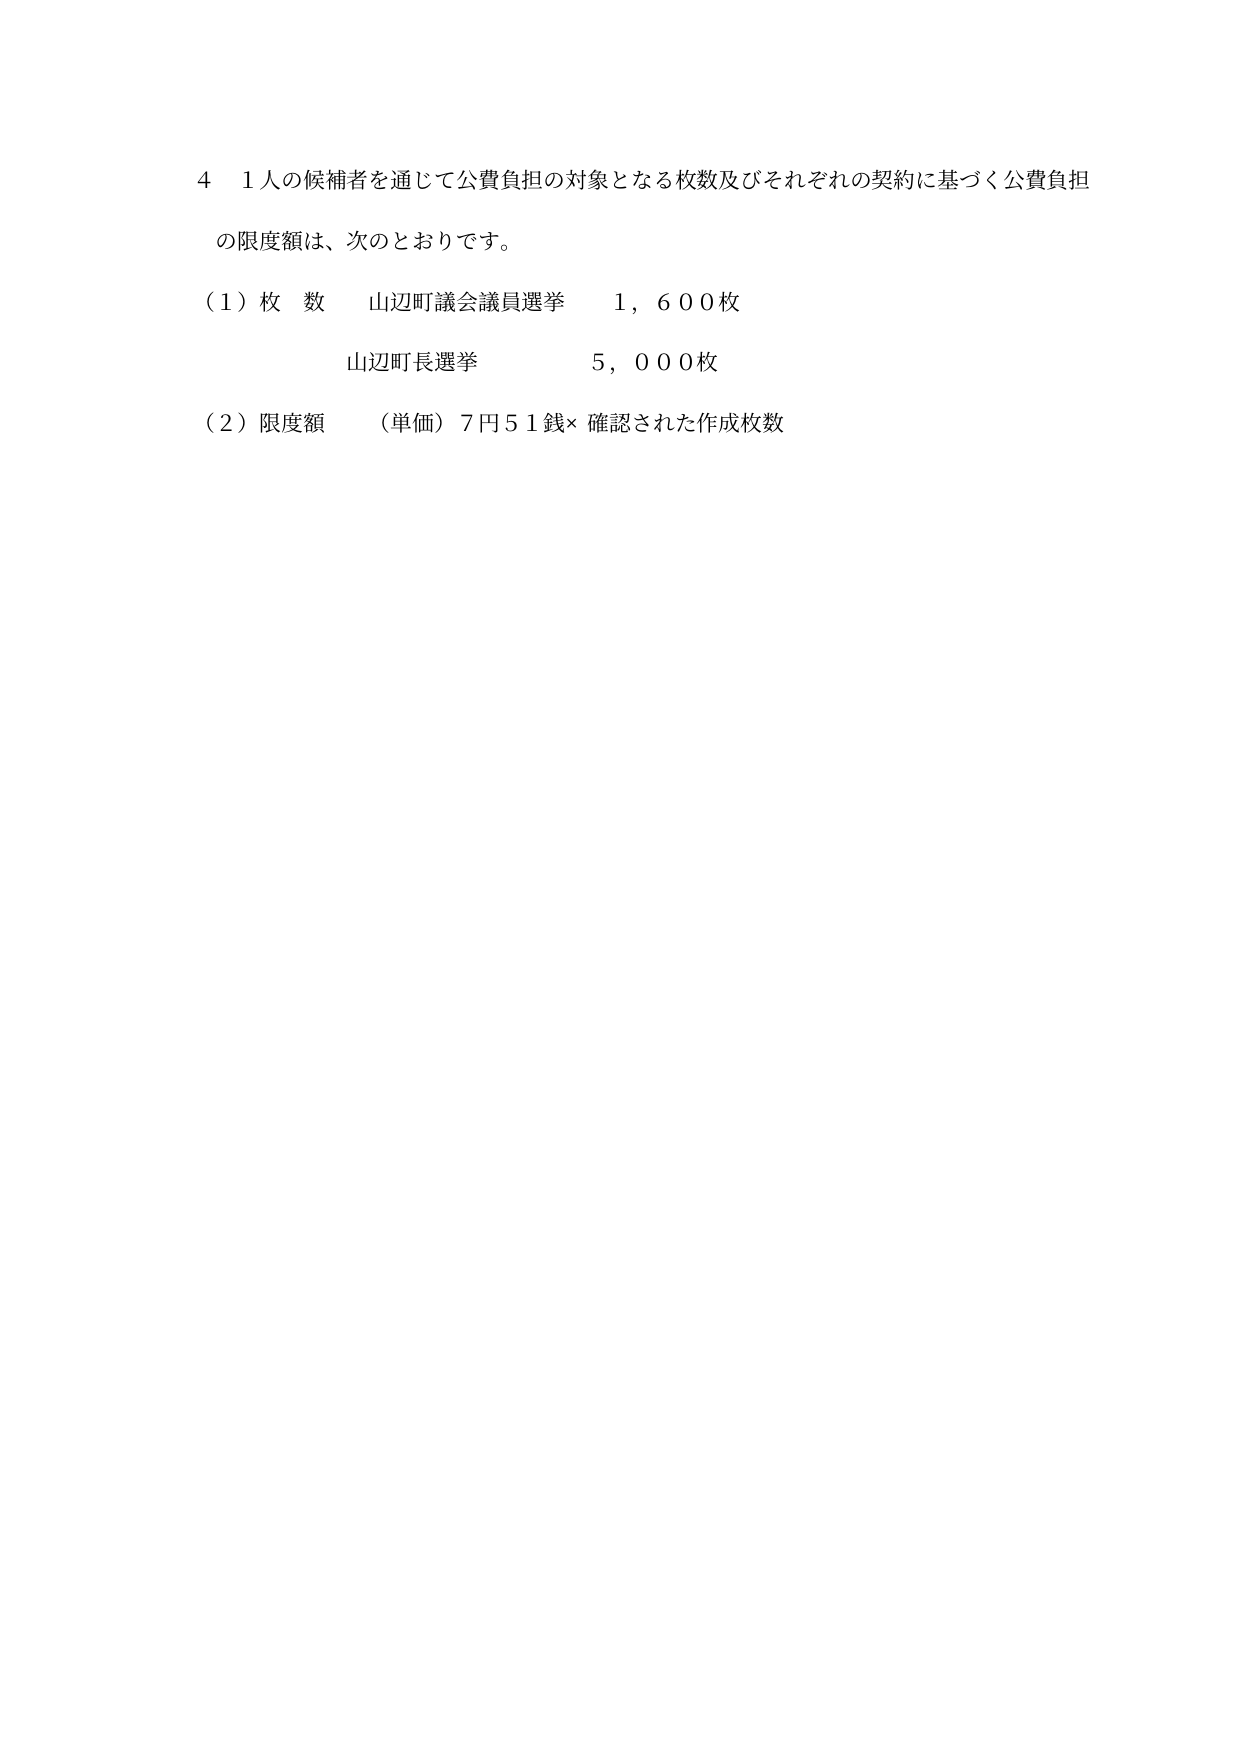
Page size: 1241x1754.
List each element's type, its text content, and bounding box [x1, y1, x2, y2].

text ４ １人の候補者を通じて公費負担の対象となる枚数及びそれぞれの契約に基づく公費負担の限度額は、次のとおりです。 [172, 149, 1090, 270]
text （１）枚 数 山辺町議会議員選挙 １，６００枚 [150, 270, 1090, 331]
text （２）限度額 （単価）７円５１銭×確認された作成枚数 [150, 392, 1090, 452]
text 山辺町長選挙 ５，０００枚 [150, 331, 1090, 392]
